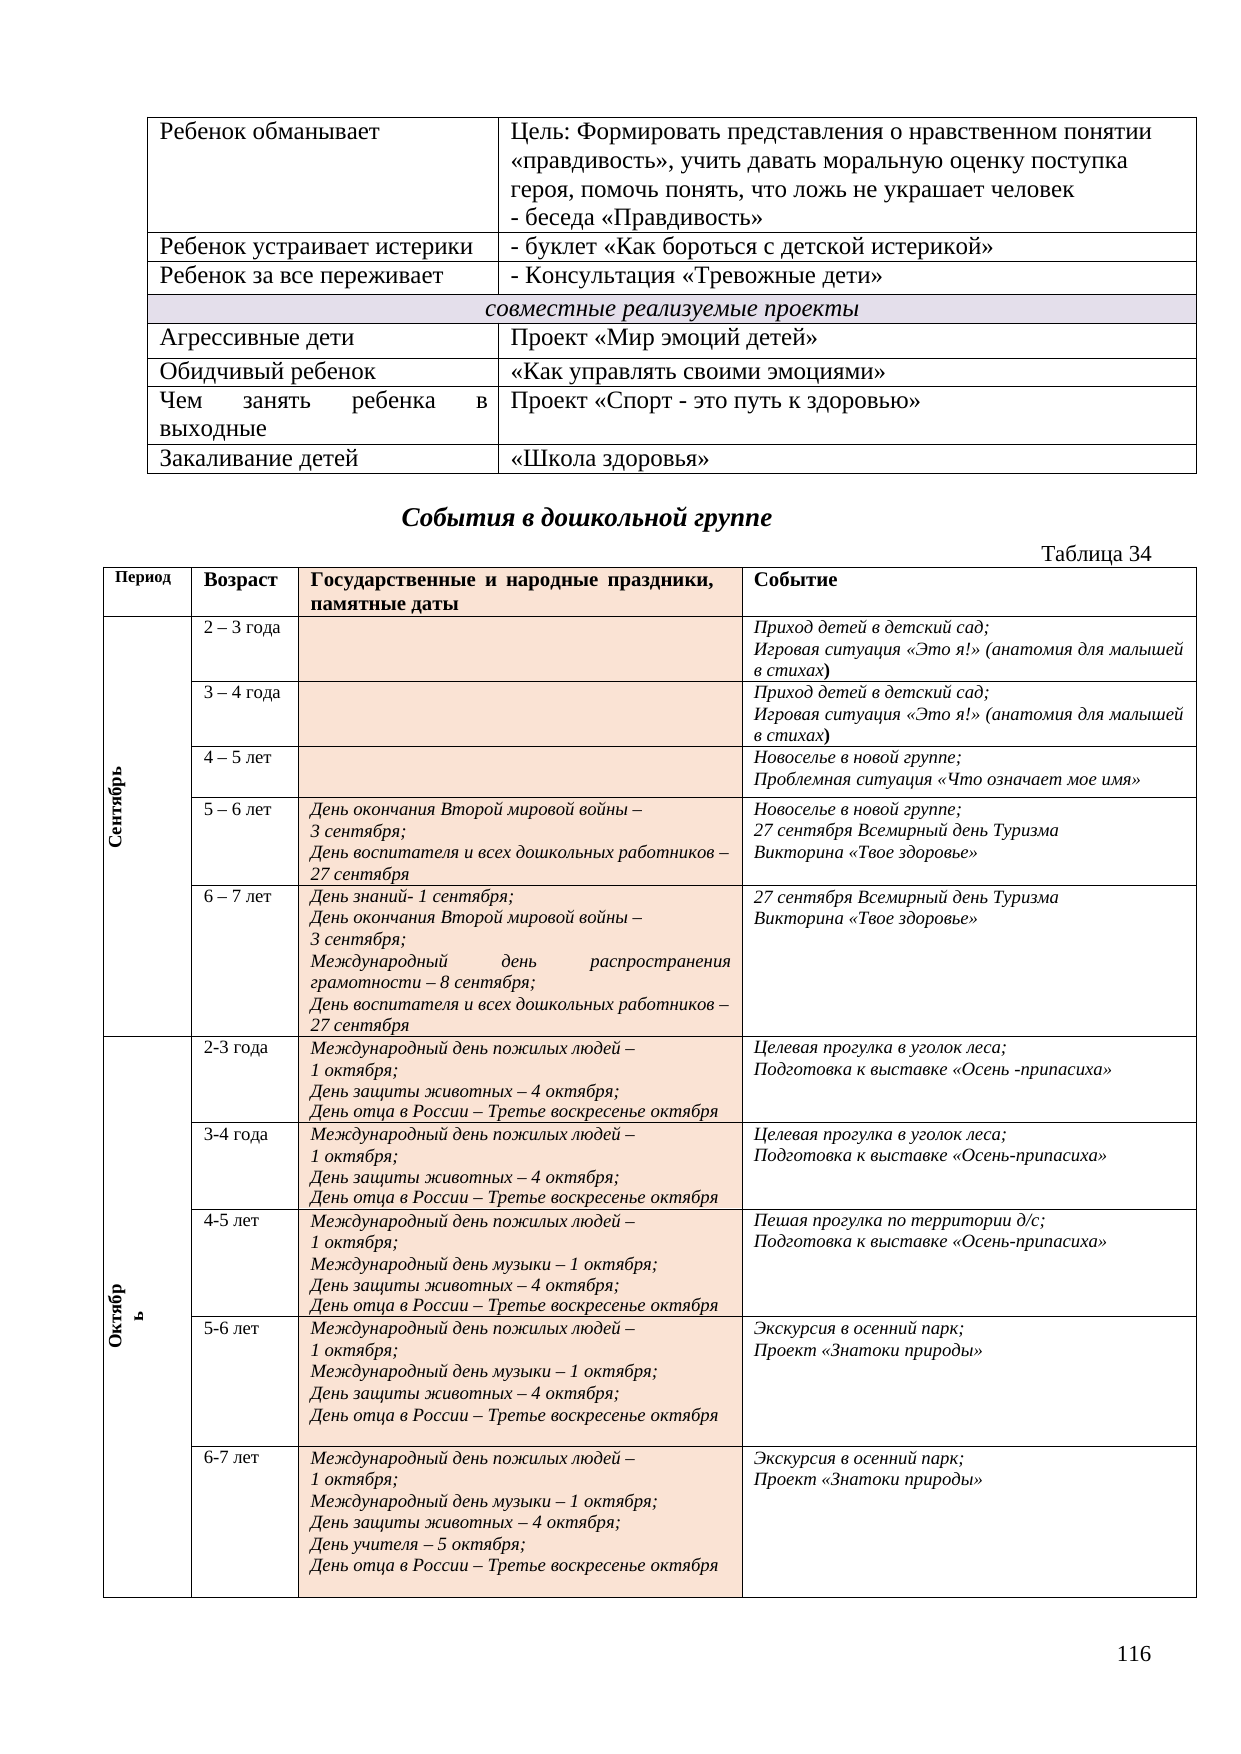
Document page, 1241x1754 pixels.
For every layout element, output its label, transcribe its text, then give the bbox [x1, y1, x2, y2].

table_cell Ребенок устраивает истерики [148, 233, 498, 261]
table_cell - Консультация «Тревожные дети» [499, 262, 1196, 294]
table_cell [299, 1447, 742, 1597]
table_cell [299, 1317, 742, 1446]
table_cell [299, 682, 742, 746]
table_cell 2 – 3 года [192, 617, 298, 681]
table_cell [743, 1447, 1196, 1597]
table_cell Ребенок за все переживает [148, 262, 498, 294]
table_cell Сентябрь [104, 617, 191, 1036]
subtitle События в дошкольной группе [401, 501, 927, 532]
table_cell 3 – 4 года [192, 682, 298, 746]
table_header Ребенок обманывает [148, 118, 498, 232]
table_cell Проект «Мир эмоций детей» [499, 324, 1196, 357]
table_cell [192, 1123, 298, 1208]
table_cell [299, 747, 742, 797]
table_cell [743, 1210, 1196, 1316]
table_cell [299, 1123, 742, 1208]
table_cell Приход детей в детский сад; Игровая ситуация «Это я!» (анатомия для малышей в стихах) [743, 682, 1196, 746]
table_cell Чем занять ребенка в выходные [148, 387, 498, 443]
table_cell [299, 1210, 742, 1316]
table_cell День окончания Второй мировой войны – 3 сентября; День воспитателя и всех дошкольных работников – 27 сентября [299, 798, 742, 885]
table_cell 5 – 6 лет [192, 798, 298, 885]
table_cell Обидчивый ребенок [148, 359, 498, 386]
table_cell совместные реализуемые проекты [148, 295, 1196, 323]
table_header Цель: Формировать представления о нравственном понятии «правдивость», учить давать моральную оценку поступка героя, помочь понять, что ложь не украшает человек - беседа «Правдивость» [499, 118, 1196, 232]
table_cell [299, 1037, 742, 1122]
table_cell «Как управлять своими эмоциями» [499, 359, 1196, 386]
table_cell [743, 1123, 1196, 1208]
table_header Событие [743, 568, 1196, 616]
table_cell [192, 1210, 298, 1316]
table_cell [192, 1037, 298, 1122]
table_cell Новоселье в новой группе; 27 сентября Всемирный день Туризма Викторина «Твое здоровье» [743, 798, 1196, 885]
table_cell Приход детей в детский сад; Игровая ситуация «Это я!» (анатомия для малышей в стихах) [743, 617, 1196, 681]
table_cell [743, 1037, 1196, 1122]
table_cell Закаливание детей [148, 445, 498, 473]
table_header Государственные и народные праздники, памятные даты [299, 568, 742, 616]
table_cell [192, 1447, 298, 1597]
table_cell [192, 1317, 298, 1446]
table_cell - буклет «Как бороться с детской истерикой» [499, 233, 1196, 261]
table_cell Агрессивные дети [148, 324, 498, 357]
table_cell «Школа здоровья» [499, 445, 1196, 473]
table_cell Новоселье в новой группе; Проблемная ситуация «Что означает мое имя» [743, 747, 1196, 797]
table_cell 4 – 5 лет [192, 747, 298, 797]
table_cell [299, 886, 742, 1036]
table_cell [299, 617, 742, 681]
table_cell 6 – 7 лет [192, 886, 298, 1036]
text Таблица 34 [1041, 540, 1221, 567]
table_header Возраст [192, 568, 298, 616]
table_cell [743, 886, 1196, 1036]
table_cell Проект «Спорт - это путь к здоровью» [499, 387, 1196, 443]
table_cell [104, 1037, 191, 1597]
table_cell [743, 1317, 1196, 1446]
table_header Период [104, 568, 191, 616]
